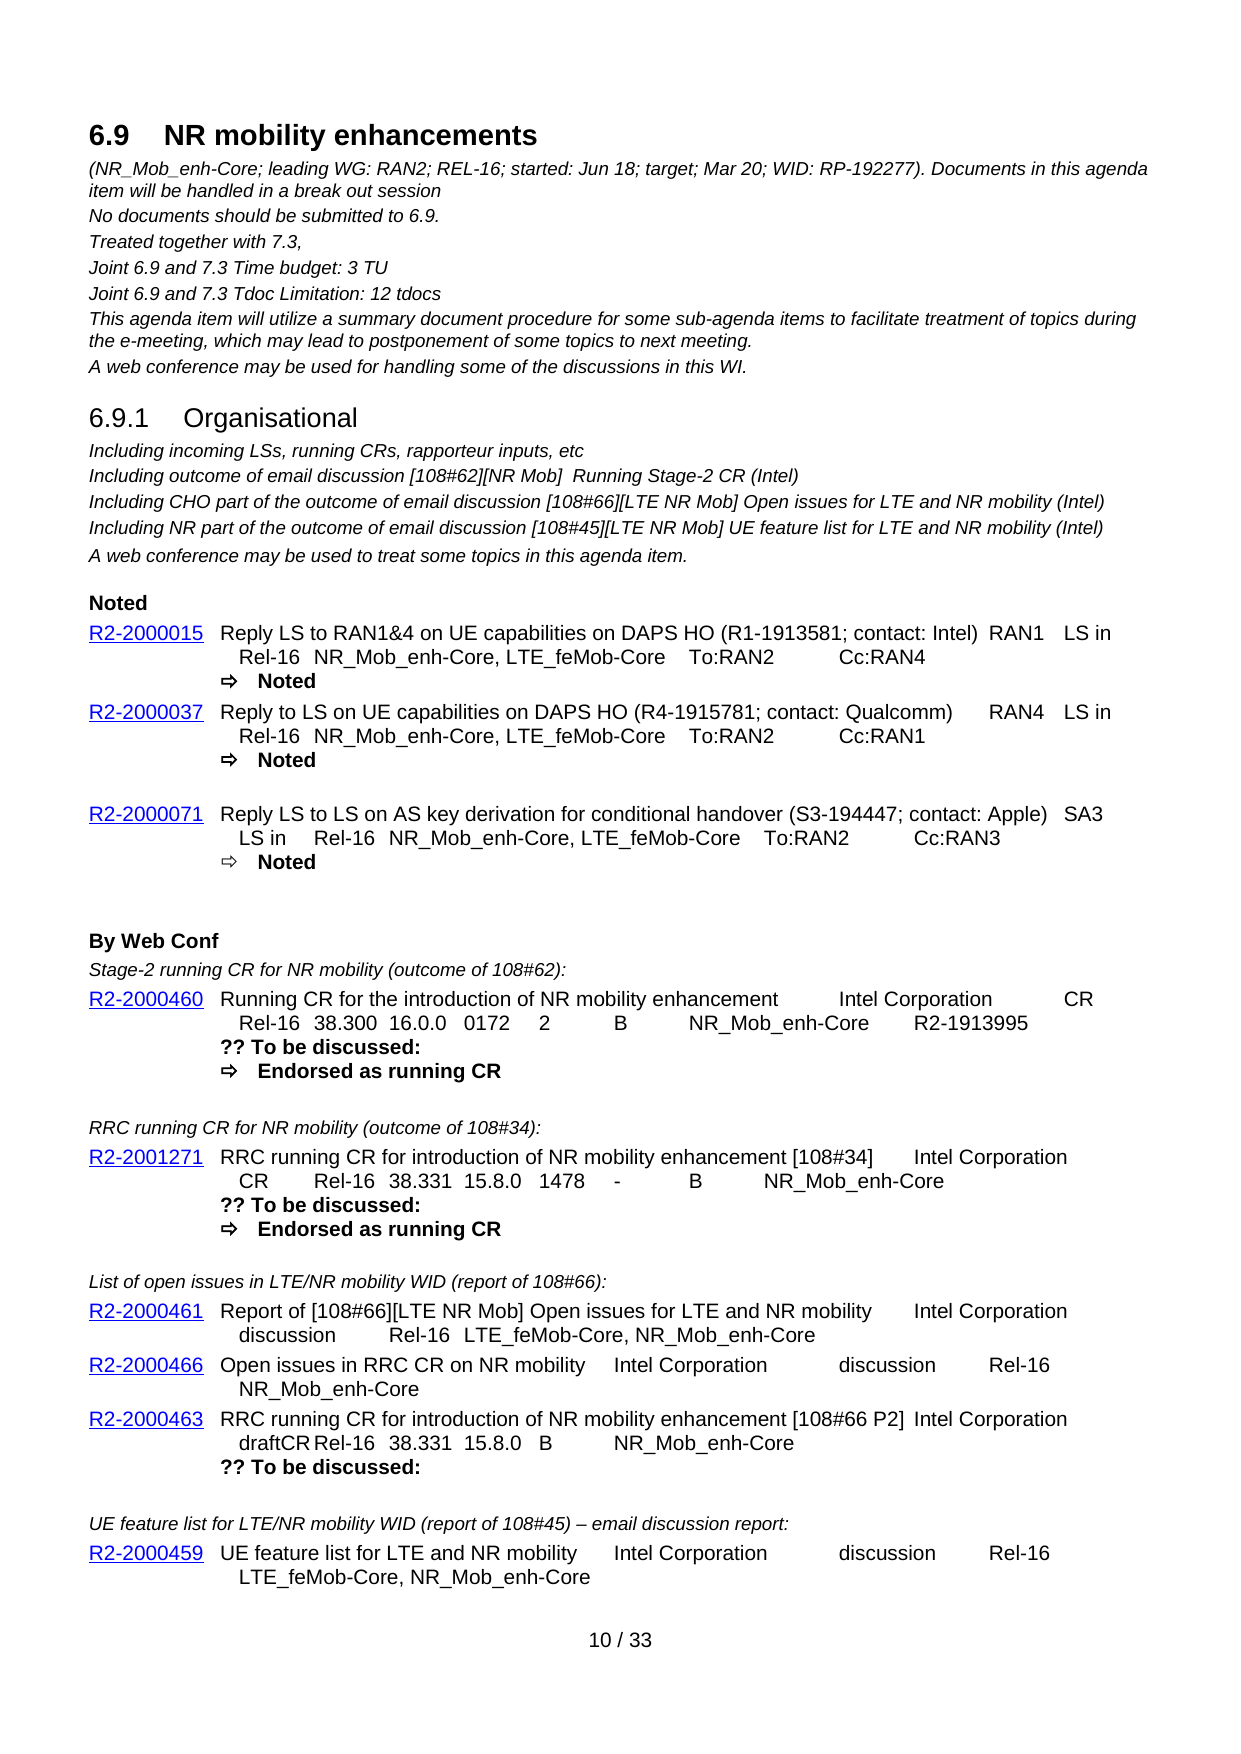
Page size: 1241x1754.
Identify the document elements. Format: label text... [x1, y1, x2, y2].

title R2-2000466 Open issues in RRC CR on NR mobility Intel Corporation discussion Rel-16 NR_Mob_enh-Core [89, 1353, 1152, 1401]
text UE feature list for LTE/NR mobility WID (report of 108#45) – email discussion report: [89, 1513, 1152, 1534]
title R2-2000459 UE feature list for LTE and NR mobility Intel Corporation discussion Rel-16 LTE_feMob-Core, NR_Mob_enh-Core [89, 1541, 1152, 1589]
text Joint 6.9 and 7.3 Time budget: 3 TU [89, 257, 1152, 278]
title R2-2000015 Reply LS to RAN1&4 on UE capabilities on DAPS HO (R1-1913581; contact: Intel) RAN1 LS in Rel-16 NR_Mob_enh-Core, LTE_feMob-Core To:RAN2 Cc:RAN4 [89, 621, 1152, 669]
text Including CHO part of the outcome of email discussion [108#66][LTE NR Mob] Open issues for LTE and NR mobility (Intel) [89, 491, 1152, 512]
text ?? To be discussed: [220, 1193, 1152, 1217]
list Noted [220, 849, 1152, 874]
title R2-2000071 Reply LS to LS on AS key derivation for conditional handover (S3-194447; contact: Apple) SA3 LS in Rel-16 NR_Mob_enh-Core, LTE_feMob-Core To:RAN2 Cc:RAN3 [89, 802, 1152, 849]
text Stage-2 running CR for NR mobility (outcome of 108#62): [89, 959, 1152, 981]
subtitle 6.9.1 Organisational [89, 402, 1152, 433]
text By Web Conf [89, 929, 1152, 953]
text This agenda item will utilize a summary document procedure for some sub-agenda items to facilitate treatment of topics during the e-meeting, which may lead to postponement of some topics to next meeting. [89, 308, 1152, 351]
list Noted [220, 669, 1152, 693]
text List of open issues in LTE/NR mobility WID (report of 108#66): [89, 1271, 1152, 1292]
title R2-2000463 RRC running CR for introduction of NR mobility enhancement [108#66 P2] Intel Corporation draftCR Rel-16 38.331 15.8.0 B NR_Mob_enh-Core [89, 1407, 1152, 1455]
title R2-2001271 RRC running CR for introduction of NR mobility enhancement [108#34] Intel Corporation CR Rel-16 38.331 15.8.0 1478 - B NR_Mob_enh-Core [89, 1145, 1152, 1193]
subtitle 6.9 NR mobility enhancements [89, 118, 1152, 152]
text ?? To be discussed: [220, 1035, 1152, 1059]
text Treated together with 7.3, [89, 231, 1152, 252]
text Including incoming LSs, running CRs, rapporteur inputs, etc [89, 439, 1152, 461]
text Including NR part of the outcome of email discussion [108#45][LTE NR Mob] UE feature list for LTE and NR mobility (Intel) [89, 517, 1152, 538]
text A web conference may be used to treat some topics in this agenda item. [89, 544, 1152, 566]
list Noted [220, 747, 1152, 771]
title R2-2000460 Running CR for the introduction of NR mobility enhancement Intel Corporation CR Rel-16 38.300 16.0.0 0172 2 B NR_Mob_enh-Core R2-1913995 [89, 987, 1152, 1035]
text Including outcome of email discussion [108#62][NR Mob] Running Stage-2 CR (Intel) [89, 465, 1152, 487]
title R2-2000461 Report of [108#66][LTE NR Mob] Open issues for LTE and NR mobility Intel Corporation discussion Rel-16 LTE_feMob-Core, NR_Mob_enh-Core [89, 1299, 1152, 1347]
text No documents should be submitted to 6.9. [89, 205, 1152, 227]
text ?? To be discussed: [220, 1455, 1152, 1479]
text (NR_Mob_enh-Core; leading WG: RAN2; REL-16; started: Jun 18; target; Mar 20; WID: RP-192277). Documents in this agenda item will be handled in a break out session [89, 158, 1152, 201]
text Joint 6.9 and 7.3 Tdoc Limitation: 12 tdocs [89, 282, 1152, 304]
list Endorsed as running CR [220, 1059, 1152, 1083]
text RRC running CR for NR mobility (outcome of 108#34): [89, 1117, 1152, 1138]
list Endorsed as running CR [220, 1217, 1152, 1241]
text A web conference may be used for handling some of the discussions in this WI. [89, 355, 1152, 377]
title R2-2000037 Reply to LS on UE capabilities on DAPS HO (R4-1915781; contact: Qualcomm) RAN4 LS in Rel-16 NR_Mob_enh-Core, LTE_feMob-Core To:RAN2 Cc:RAN1 [89, 699, 1152, 747]
text Noted [89, 591, 1152, 615]
